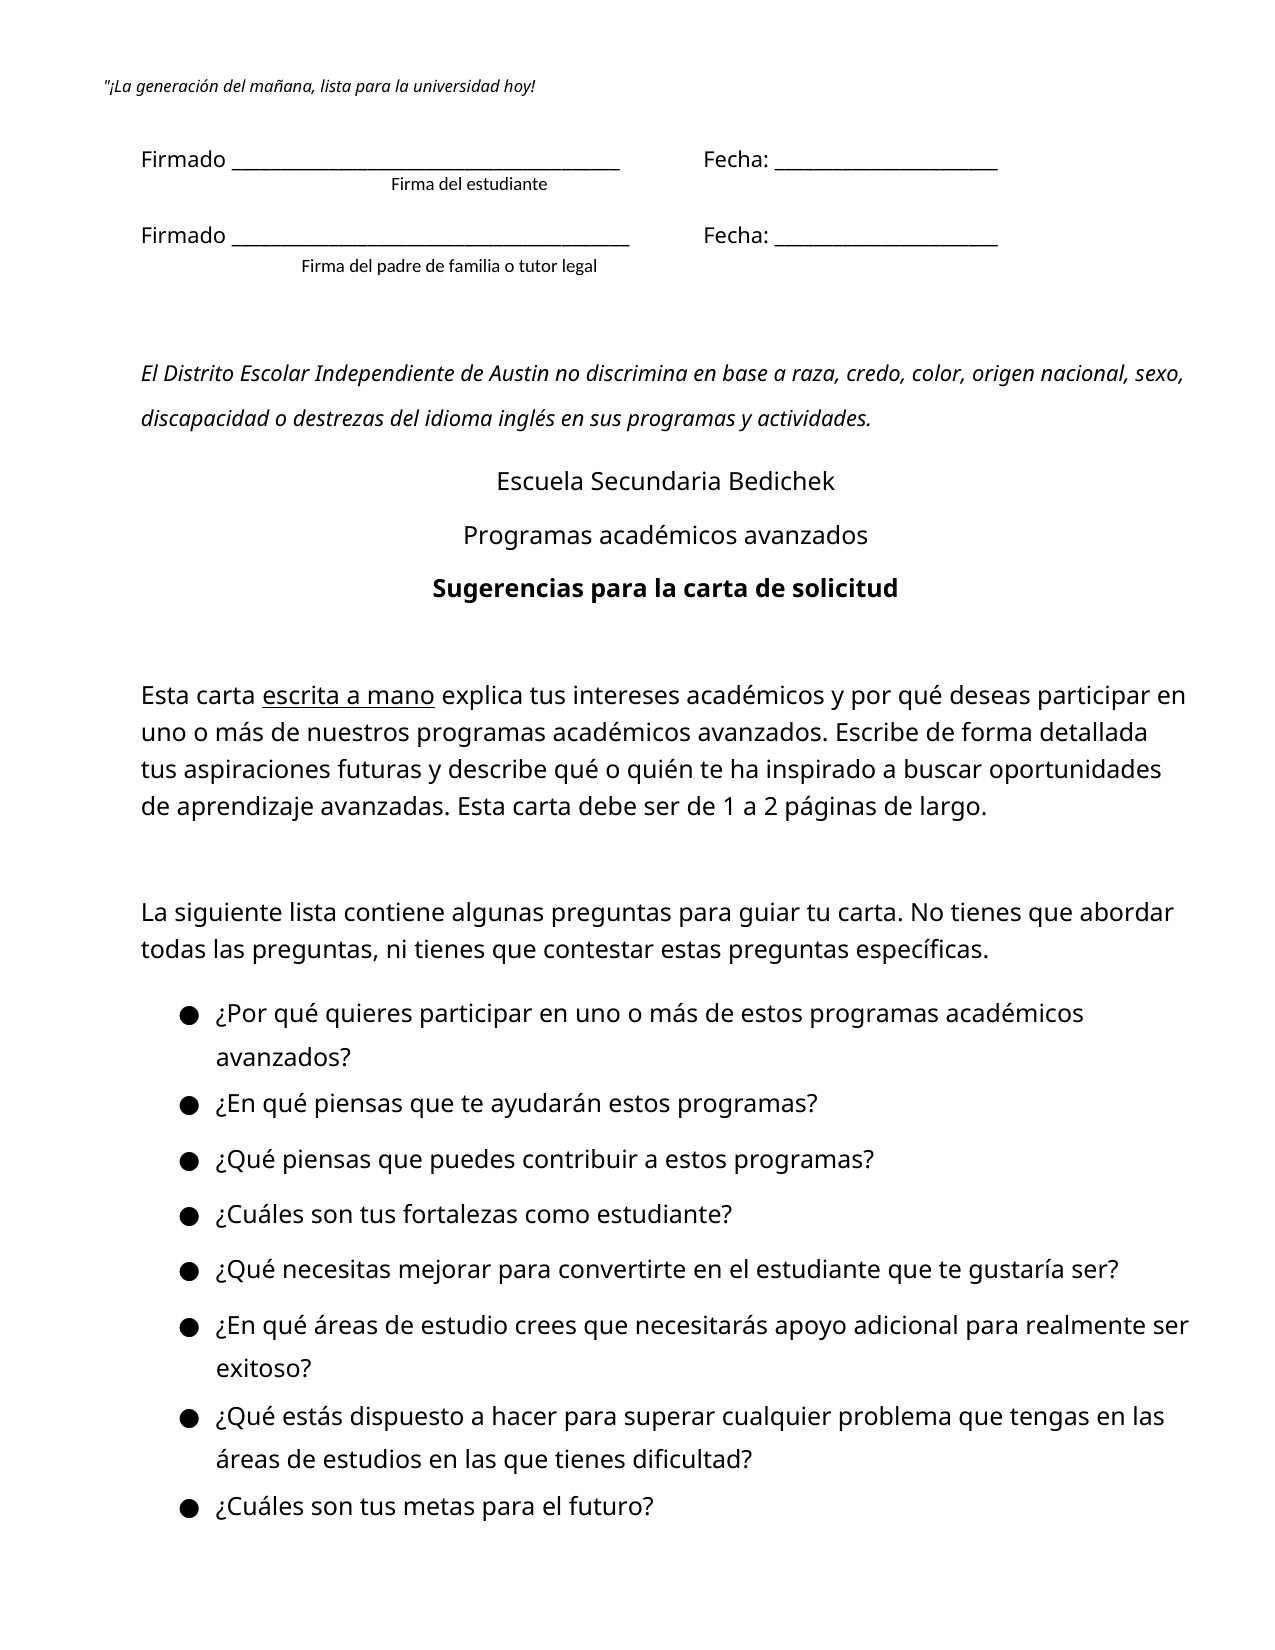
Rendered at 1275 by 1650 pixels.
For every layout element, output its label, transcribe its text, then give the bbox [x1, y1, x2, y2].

list ¿Por qué quieres participar en uno o más de estos programas académicos avanzados? [178, 985, 1191, 1073]
list ¿Qué piensas que puedes contribuir a estos programas? [178, 1131, 1191, 1182]
list ¿Qué estás dispuesto a hacer para superar cualquier problema que tengas en las áreas de estudios en las que tienes dificultad? [178, 1388, 1191, 1476]
list ¿Cuáles son tus fortalezas como estudiante? [178, 1187, 1191, 1238]
list ¿Cuáles son tus metas para el futuro? [178, 1479, 1191, 1530]
text Firmado _________________________________________ Fecha: _______________________ [141, 220, 1191, 250]
text Escuela Secundaria Bedichek [141, 464, 1191, 498]
text La siguiente lista contiene algunas preguntas para guiar tu carta. No tienes que abordar todas las preguntas, ni tienes que contestar estas preguntas específicas. [141, 895, 1191, 966]
text Esta carta escrita a mano explica tus intereses académicos y por qué deseas participar en uno o más de nuestros programas académicos avanzados. Escribe de forma detallada tus aspiraciones futuras y describe qué o quién te ha inspirado a buscar oportunidades de aprendizaje avanzadas. Esta carta debe ser de 1 a 2 páginas de largo. [141, 678, 1191, 822]
list ¿En qué piensas que te ayudarán estos programas? [178, 1076, 1191, 1127]
text Firmado ________________________________________ Fecha: _______________________ [141, 144, 1191, 174]
list ¿Qué necesitas mejorar para convertirte en el estudiante que te gustaría ser? [178, 1242, 1191, 1293]
list ¿En qué áreas de estudio crees que necesitarás apoyo adicional para realmente ser exitoso? [178, 1297, 1191, 1385]
text Programas académicos avanzados [141, 517, 1191, 552]
text Sugerencias para la carta de solicitud [141, 571, 1191, 605]
text El Distrito Escolar Independiente de Austin no discrimina en base a raza, credo, color, origen nacional, sexo, discapacidad o destrezas del idioma inglés en sus programas y actividades. [141, 358, 1191, 432]
